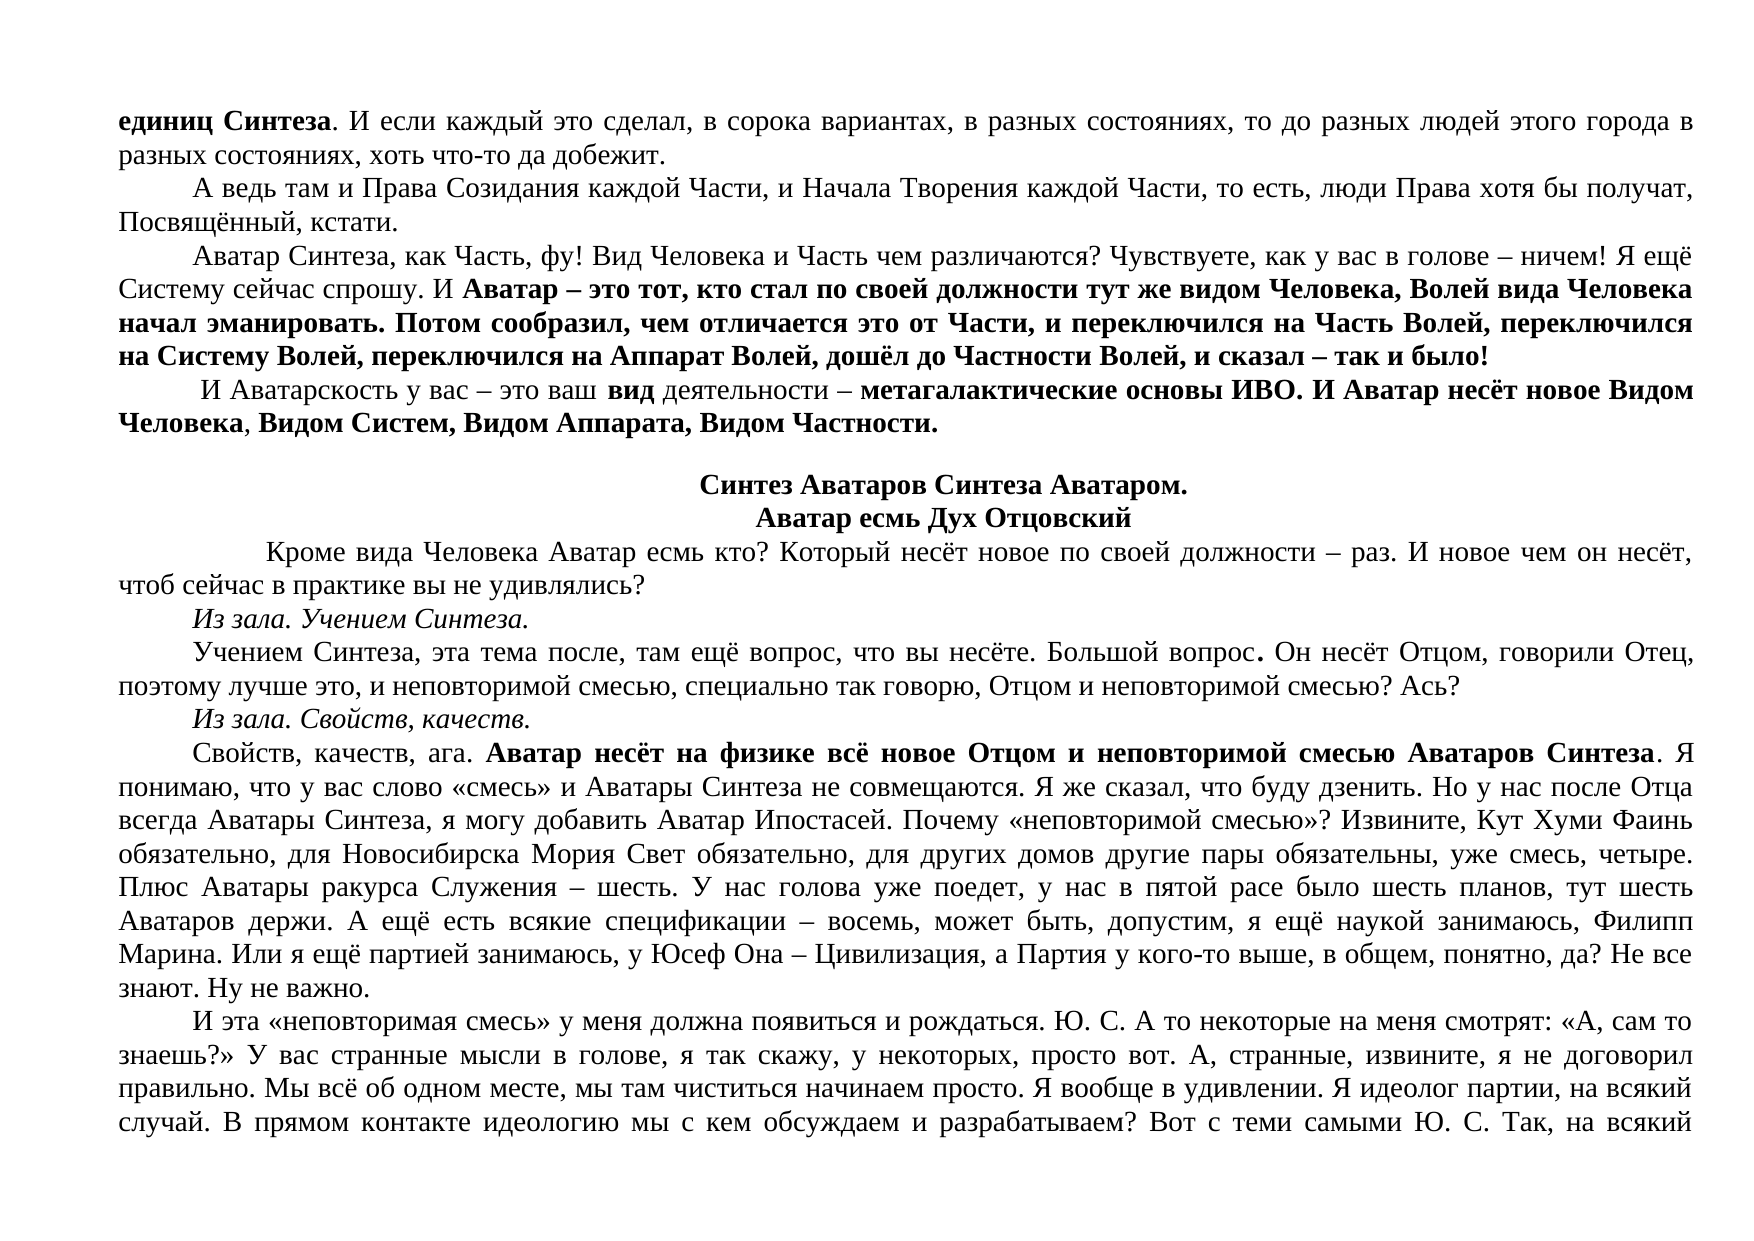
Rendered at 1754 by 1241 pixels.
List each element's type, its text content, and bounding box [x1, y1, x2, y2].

text Синтез Аватаров Синтеза Аватаром. [118, 467, 1695, 500]
text Свойств, качеств, ага. Аватар несёт на физике всё новое Отцом и неповторимой смесью Аватаров Синтеза. Я понимаю, что у вас слово «смесь» и Аватары Синтеза не совмещаются. Я же сказал, что буду дзенить. Но у нас после Отца всегда Аватары Синтеза, я могу добавить Аватар Ипостасей. Почему «неповторимой смесью»? Извините, Кут Хуми Фаинь обязательно, для Новосибирска Мория Свет обязательно, для других домов другие пары обязательны, уже смесь, четыре. Плюс Аватары ракурса Служения – шесть. У нас голова уже поедет, у нас в пятой расе было шесть планов, тут шесть Аватаров держи. А ещё есть всякие спецификации – восемь, может быть, допустим, я ещё наукой занимаюсь, Филипп Марина. Или я ещё партией занимаюсь, у Юсеф Она – Цивилизация, а Партия у кого-то выше, в общем, понятно, да? Не все знают. Ну не важно. [118, 735, 1695, 1003]
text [118, 103, 1695, 171]
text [118, 1003, 1695, 1138]
text А ведь там и Права Созидания каждой Части, и Начала Творения каждой Части, то есть, люди Права хотя бы получат, Посвящённый, кстати. [118, 171, 1695, 238]
text Кроме вида Человека Аватар есмь кто? Который несёт новое по своей должности – раз. И новое чем он несёт, чтоб сейчас в практике вы не удивлялись? [118, 534, 1695, 601]
text Учением Синтеза, эта тема после, там ещё вопрос, что вы несёте. Большой вопрос. Он несёт Отцом, говорили Отец, поэтому лучше это, и неповторимой смесью, специально так говорю, Отцом и неповторимой смесью? Ась? [118, 634, 1695, 702]
text Аватар есмь Дух Отцовский [118, 500, 1695, 534]
text Из зала. Свойств, качеств. [118, 702, 1695, 735]
text Аватар Синтеза, как Часть, фу! Вид Человека и Часть чем различаются? Чувствуете, как у вас в голове – ничем! Я ещё Систему сейчас спрошу. И Аватар – это тот, кто стал по своей должности тут же видом Человека, Волей вида Человека начал эманировать. Потом сообразил, чем отличается это от Части, и переключился на Часть Волей, переключился на Систему Волей, переключился на Аппарат Волей, дошёл до Частности Волей, и сказал – так и было! [118, 238, 1695, 372]
text Из зала. Учением Синтеза. [118, 601, 1695, 634]
text И Аватарскость у вас – это ваш вид деятельности – метагалактические основы ИВО. И Аватар несёт новое Видом Человека, Видом Систем, Видом Аппарата, Видом Частности. [118, 372, 1695, 439]
